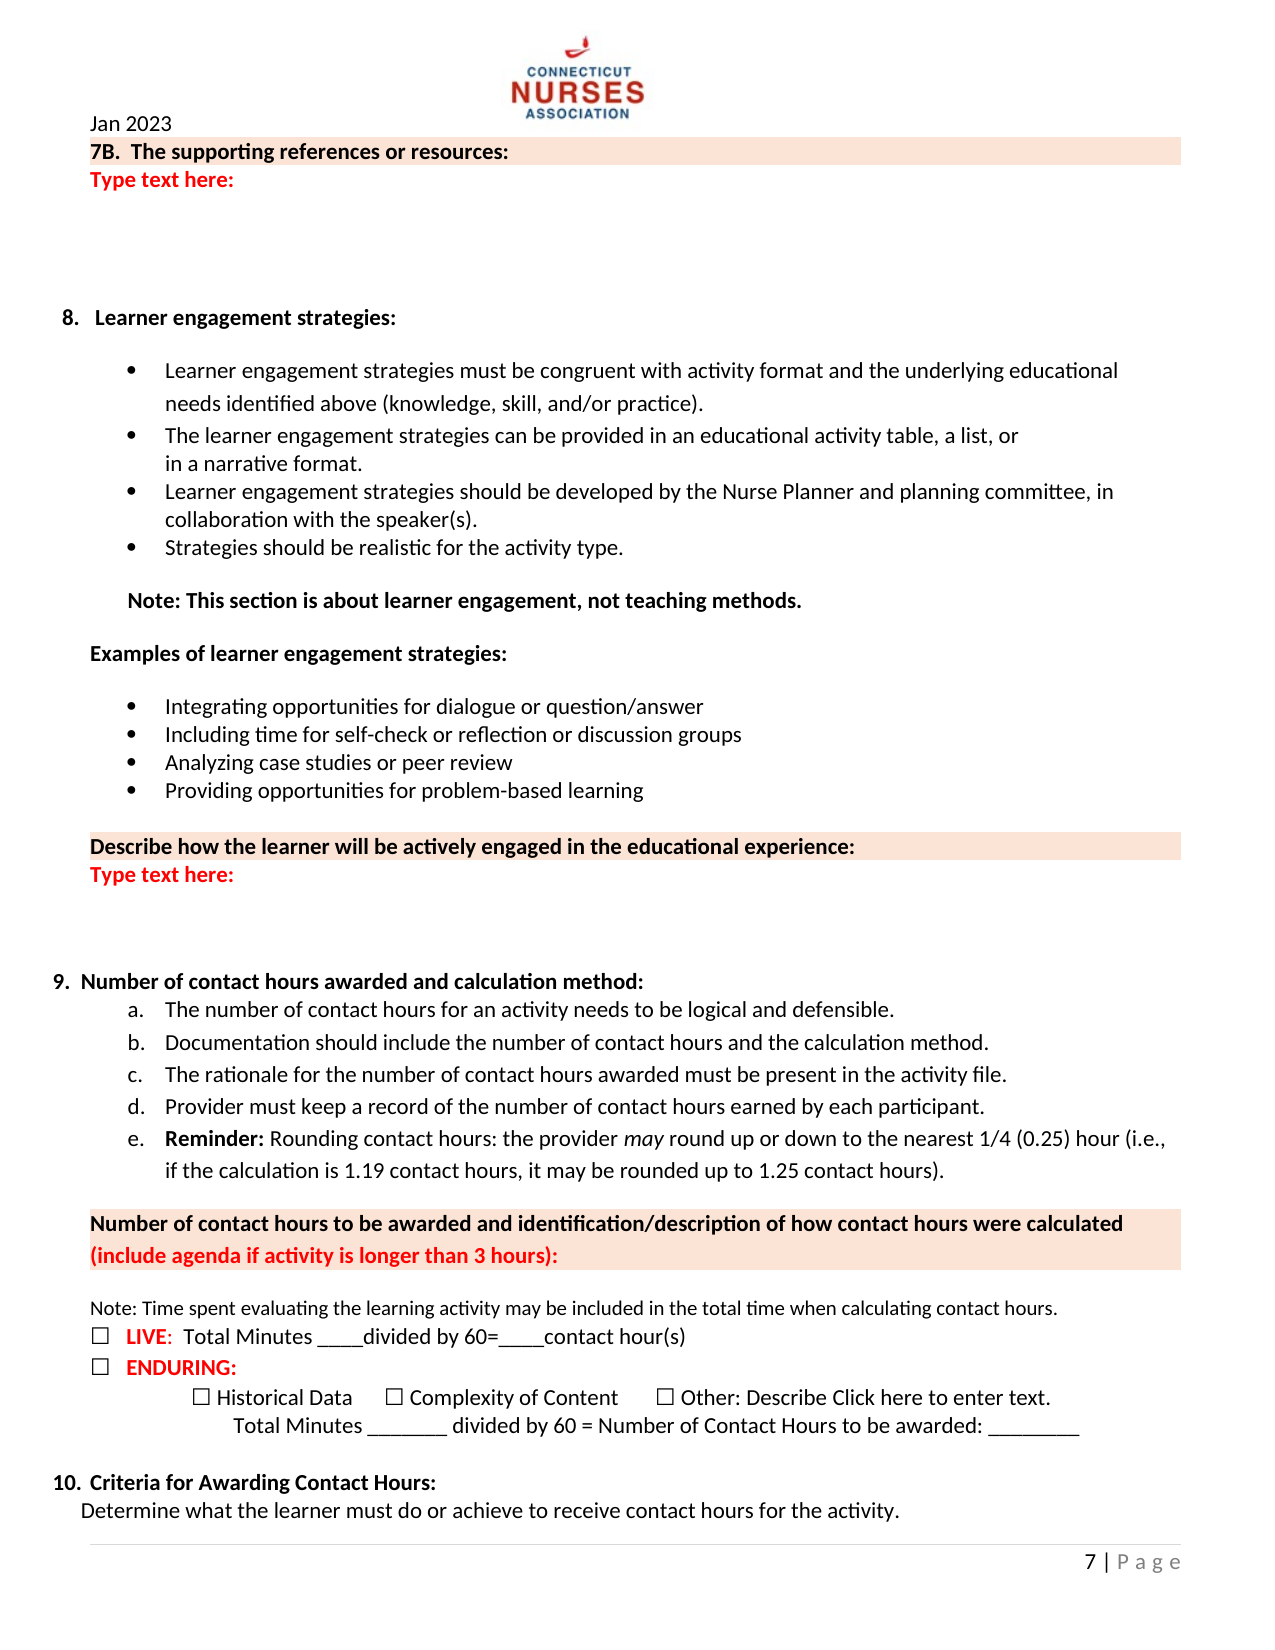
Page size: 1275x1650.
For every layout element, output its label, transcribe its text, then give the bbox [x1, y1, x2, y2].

text Number of contact hours to be awarded and identification/description of how contact hours were calculated (include agenda if activity is longer than 3 hours): [90, 1209, 1181, 1270]
list ENDURING: [90, 1351, 1181, 1383]
list Criteria for Awarding Contact Hours: Determine what the learner must do or achieve to receive contact hours for the activity. [52, 1468, 1181, 1524]
text Type text here: [90, 165, 1181, 193]
list Providing opportunities for problem-based learning [127, 776, 1181, 832]
list The learner engagement strategies can be provided in an educational activity table, a list, or [127, 421, 1181, 449]
text Describe how the learner will be actively engaged in the educational experience: [90, 832, 1181, 860]
text Examples of learner engagement strategies: [90, 639, 1181, 667]
list collaboration with the speaker(s). [90, 505, 1181, 533]
list The number of contact hours for an activity needs to be logical and defensible. [127, 996, 1181, 1023]
list LIVE: Total Minutes ____divided by 60=____contact hour(s) [90, 1320, 1181, 1351]
list Provider must keep a record of the number of contact hours earned by each participant. [127, 1092, 1181, 1120]
text 8. Learner engagement strategies: [62, 303, 1181, 331]
list The rationale for the number of contact hours awarded must be present in the activity file. [127, 1060, 1181, 1088]
text Note: This section is about learner engagement, not teaching methods. [127, 586, 1181, 614]
list in a narrative format. [90, 449, 1181, 477]
list Including time for self-check or reflection or discussion groups [127, 720, 1181, 748]
text 7B. The supporting references or resources: [90, 137, 1181, 165]
list Analyzing case studies or peer review [127, 748, 1181, 776]
list Reminder: Rounding contact hours: the provider may round up or down to the nearest 1/4 (0.25) hour (i.e., if the calculation is 1.19 contact hours, it may be rounded up to 1.25 contact hours). [127, 1124, 1181, 1184]
list Note: Time spent evaluating the learning activity may be included in the total time when calculating contact hours. [90, 1295, 1181, 1320]
list Strategies should be realistic for the activity type. [127, 533, 1181, 561]
list Integrating opportunities for dialogue or question/answer [127, 692, 1181, 720]
list Historical Data Complexity of Content Other: Describe [165, 1383, 1181, 1411]
list Documentation should include the number of contact hours and the calculation method. [127, 1028, 1181, 1056]
picture [501, 30, 654, 132]
text Total Minutes _______ divided by 60 = Number of Contact Hours to be awarded: ________ [202, 1411, 1181, 1439]
list Learner engagement strategies should be developed by the Nurse Planner and planning committee, in [127, 477, 1181, 505]
list Learner engagement strategies must be congruent with activity format and the underlying educational needs identified above (knowledge, skill, and/or practice). [127, 356, 1181, 417]
text Type text here: [90, 860, 1181, 888]
list Number of contact hours awarded and calculation method: [52, 967, 1181, 996]
